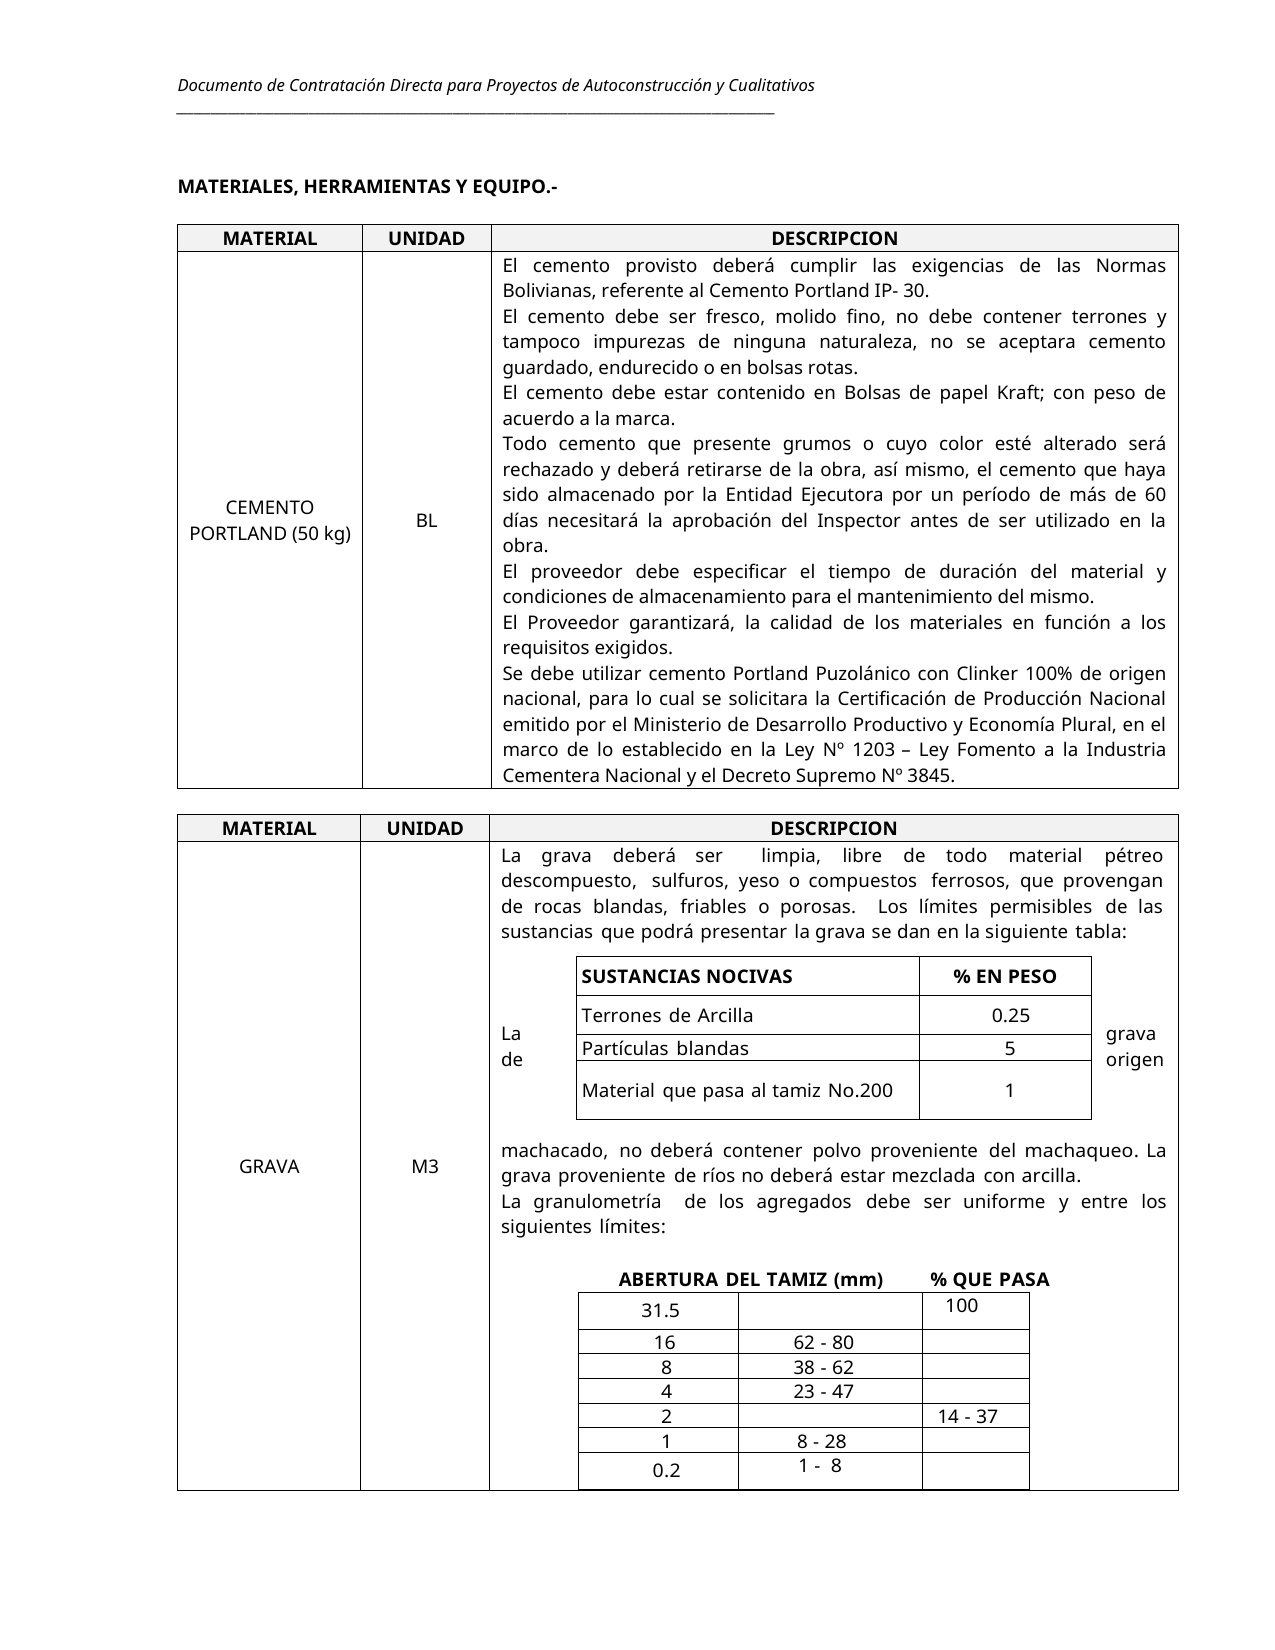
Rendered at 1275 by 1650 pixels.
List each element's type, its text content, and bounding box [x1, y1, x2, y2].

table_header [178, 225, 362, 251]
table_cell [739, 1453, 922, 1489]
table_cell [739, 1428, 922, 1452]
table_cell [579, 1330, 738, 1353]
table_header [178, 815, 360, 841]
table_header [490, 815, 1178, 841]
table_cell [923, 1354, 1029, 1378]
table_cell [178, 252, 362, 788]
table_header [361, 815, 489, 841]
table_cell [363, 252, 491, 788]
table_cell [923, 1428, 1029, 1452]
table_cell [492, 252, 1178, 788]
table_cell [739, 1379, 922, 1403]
text MATERIALES, HERRAMIENTAS Y EQUIPO.- [177, 173, 1142, 199]
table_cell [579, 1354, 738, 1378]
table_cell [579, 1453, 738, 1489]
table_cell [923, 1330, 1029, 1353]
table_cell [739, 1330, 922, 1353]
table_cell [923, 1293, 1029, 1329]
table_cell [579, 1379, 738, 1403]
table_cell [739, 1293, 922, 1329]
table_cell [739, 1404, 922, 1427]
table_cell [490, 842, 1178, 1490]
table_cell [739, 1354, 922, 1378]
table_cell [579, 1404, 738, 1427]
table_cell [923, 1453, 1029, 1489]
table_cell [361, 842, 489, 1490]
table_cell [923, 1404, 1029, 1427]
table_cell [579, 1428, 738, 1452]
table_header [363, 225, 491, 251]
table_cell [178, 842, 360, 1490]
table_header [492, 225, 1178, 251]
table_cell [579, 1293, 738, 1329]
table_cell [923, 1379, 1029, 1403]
